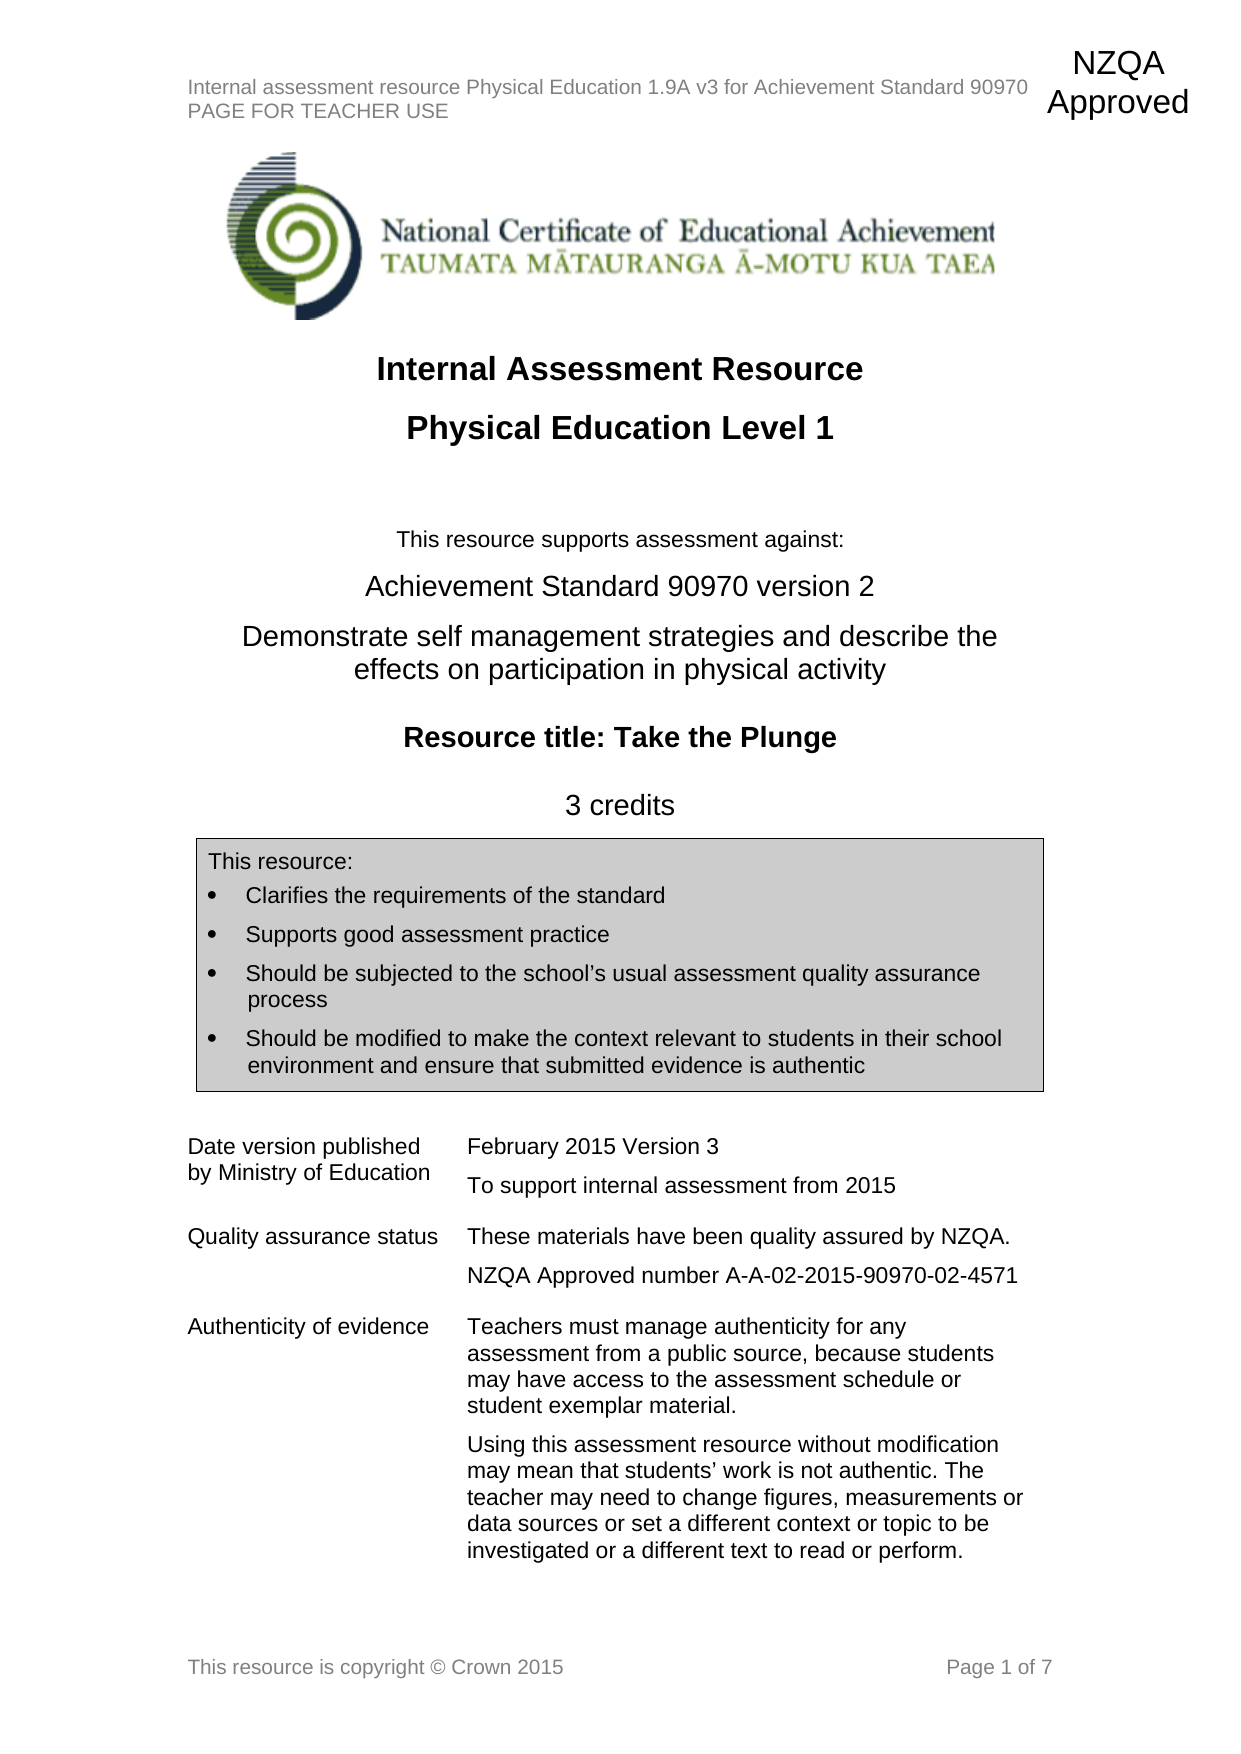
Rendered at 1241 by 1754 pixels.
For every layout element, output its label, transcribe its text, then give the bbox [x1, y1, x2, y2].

table_cell This resource: Clarifies the requirements of the standard Supports good assessment practice Should be subjected to the school’s usual assessment quality assurance process Should be modified to make the context relevant to students in their school environment and ensure that submitted evidence is authentic [197, 839, 1043, 1091]
table_header Date version published by Ministry of Education [176, 1120, 456, 1211]
table_header This resource supports assessment against: Achievement Standard 90970 version 2 Demonstrate self management strategies and describe the effects on participation in physical activity [197, 513, 1043, 702]
table_cell Authenticity of evidence [176, 1301, 456, 1575]
table_cell Quality assurance status [176, 1211, 456, 1301]
table_cell 3 credits [197, 771, 1043, 838]
table_cell Resource title: Take the Plunge [197, 704, 1043, 770]
table_cell Teachers must manage authenticity for any assessment from a public source, because students may have access to the assessment schedule or student exemplar material. Using this assessment resource without modification may mean that students’ work is not authentic. The teacher may need to change figures, measurements or data sources or set a different context or topic to be investigated or a different text to read or perform. [456, 1301, 1042, 1575]
table_cell These materials have been quality assured by NZQA. NZQA Approved number A-A-02-2015-90970-02-4571 [456, 1211, 1042, 1301]
table_header February 2015 Version 3 To support internal assessment from 2015 [456, 1120, 1042, 1211]
subtitle Internal Assessment Resource [187, 349, 1053, 387]
subtitle Physical Education Level 1 [187, 408, 1053, 446]
